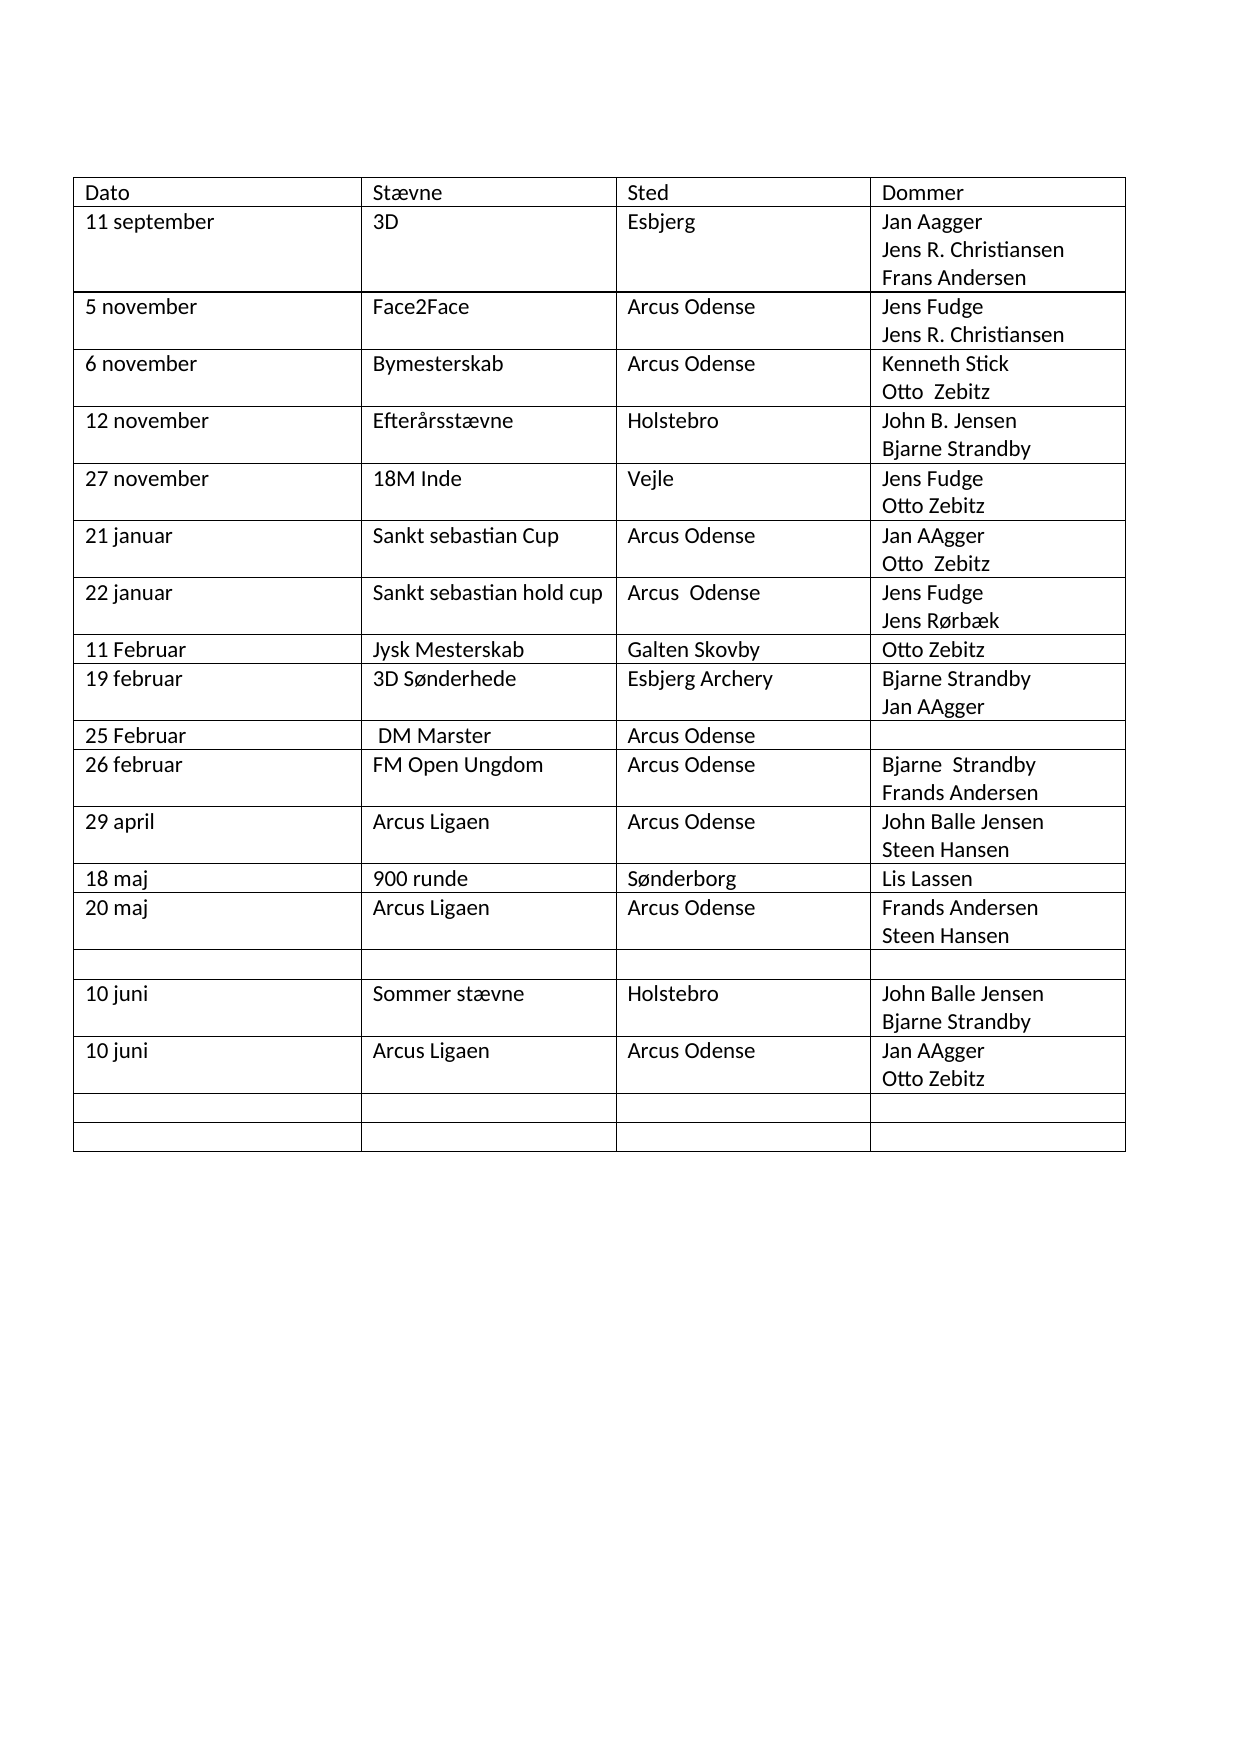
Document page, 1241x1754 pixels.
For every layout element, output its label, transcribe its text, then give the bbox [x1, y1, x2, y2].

table_cell Arcus Odense [617, 578, 870, 634]
table_cell [617, 950, 870, 978]
table_cell Arcus Odense [617, 350, 870, 406]
table_cell DM Marster [362, 721, 616, 749]
table_cell Jysk Mesterskab [362, 635, 616, 663]
table_cell FM Open Ungdom [362, 750, 616, 806]
table_cell 27 november [74, 464, 361, 520]
table_header Stævne [362, 178, 616, 206]
table_cell John B. Jensen Bjarne Strandby [871, 407, 1125, 463]
table_cell Arcus Odense [617, 293, 870, 348]
table_cell 6 november [74, 350, 361, 406]
table_header Sted [617, 178, 870, 206]
table_cell 25 Februar [74, 721, 361, 749]
table_cell [871, 1123, 1125, 1151]
table_cell [362, 950, 616, 978]
table_cell [871, 721, 1125, 749]
table_cell 10 juni [74, 1037, 361, 1093]
table_cell Jan AAgger Otto Zebitz [871, 1037, 1125, 1093]
table_cell [74, 1094, 361, 1122]
table_cell Bymesterskab [362, 350, 616, 406]
table_cell Arcus Odense [617, 1037, 870, 1093]
table_cell Jan AAgger Otto Zebitz [871, 521, 1125, 577]
table_cell [362, 1094, 616, 1122]
table_cell Esbjerg Archery [617, 664, 870, 720]
table_cell Kenneth Stick Otto Zebitz [871, 350, 1125, 406]
table_cell 22 januar [74, 578, 361, 634]
table_cell Sønderborg [617, 864, 870, 892]
table_cell [617, 1094, 870, 1122]
table_cell Frands Andersen Steen Hansen [871, 893, 1125, 949]
table_cell Galten Skovby [617, 635, 870, 663]
table_cell Arcus Odense [617, 893, 870, 949]
table_cell Face2Face [362, 293, 616, 348]
table_cell Lis Lassen [871, 864, 1125, 892]
table_cell 10 juni [74, 980, 361, 1036]
table_cell Jens Fudge Otto Zebitz [871, 464, 1125, 520]
table_cell Jens Fudge Jens Rørbæk [871, 578, 1125, 634]
table_cell Sankt sebastian hold cup [362, 578, 616, 634]
table_cell [362, 1123, 616, 1151]
table_cell 3D [362, 207, 616, 291]
table_cell Arcus Odense [617, 721, 870, 749]
table_cell [871, 1094, 1125, 1122]
table_cell 11 september [74, 207, 361, 291]
table_cell [74, 950, 361, 978]
table_cell Vejle [617, 464, 870, 520]
table_cell 18 maj [74, 864, 361, 892]
table_cell Sankt sebastian Cup [362, 521, 616, 577]
table_cell [871, 950, 1125, 978]
table_cell 18M Inde [362, 464, 616, 520]
table_cell 26 februar [74, 750, 361, 806]
table_cell Arcus Ligaen [362, 893, 616, 949]
table_cell Bjarne Strandby Jan AAgger [871, 664, 1125, 720]
table_cell Bjarne Strandby Frands Andersen [871, 750, 1125, 806]
table_cell 11 Februar [74, 635, 361, 663]
table_cell Arcus Odense [617, 750, 870, 806]
table_cell Jens Fudge Jens R. Christiansen [871, 293, 1125, 348]
table_cell 3D Sønderhede [362, 664, 616, 720]
table_cell 12 november [74, 407, 361, 463]
table_cell Otto Zebitz [871, 635, 1125, 663]
table_cell Jan Aagger Jens R. Christiansen Frans Andersen [871, 207, 1125, 291]
table_cell Arcus Odense [617, 807, 870, 863]
table_cell 29 april [74, 807, 361, 863]
table_cell 5 november [74, 293, 361, 348]
table_cell 900 runde [362, 864, 616, 892]
table_cell John Balle Jensen Steen Hansen [871, 807, 1125, 863]
table_cell Holstebro [617, 407, 870, 463]
table_cell 21 januar [74, 521, 361, 577]
table_cell Efterårsstævne [362, 407, 616, 463]
table_cell [74, 1123, 361, 1151]
table_cell Holstebro [617, 980, 870, 1036]
table_cell Esbjerg [617, 207, 870, 291]
table_cell Arcus Ligaen [362, 807, 616, 863]
table_cell 20 maj [74, 893, 361, 949]
table_cell Arcus Odense [617, 521, 870, 577]
table_cell [617, 1123, 870, 1151]
table_cell Arcus Ligaen [362, 1037, 616, 1093]
table_header Dommer [871, 178, 1125, 206]
table_cell Sommer stævne [362, 980, 616, 1036]
table_header Dato [74, 178, 361, 206]
table_cell 19 februar [74, 664, 361, 720]
table_cell John Balle Jensen Bjarne Strandby [871, 980, 1125, 1036]
